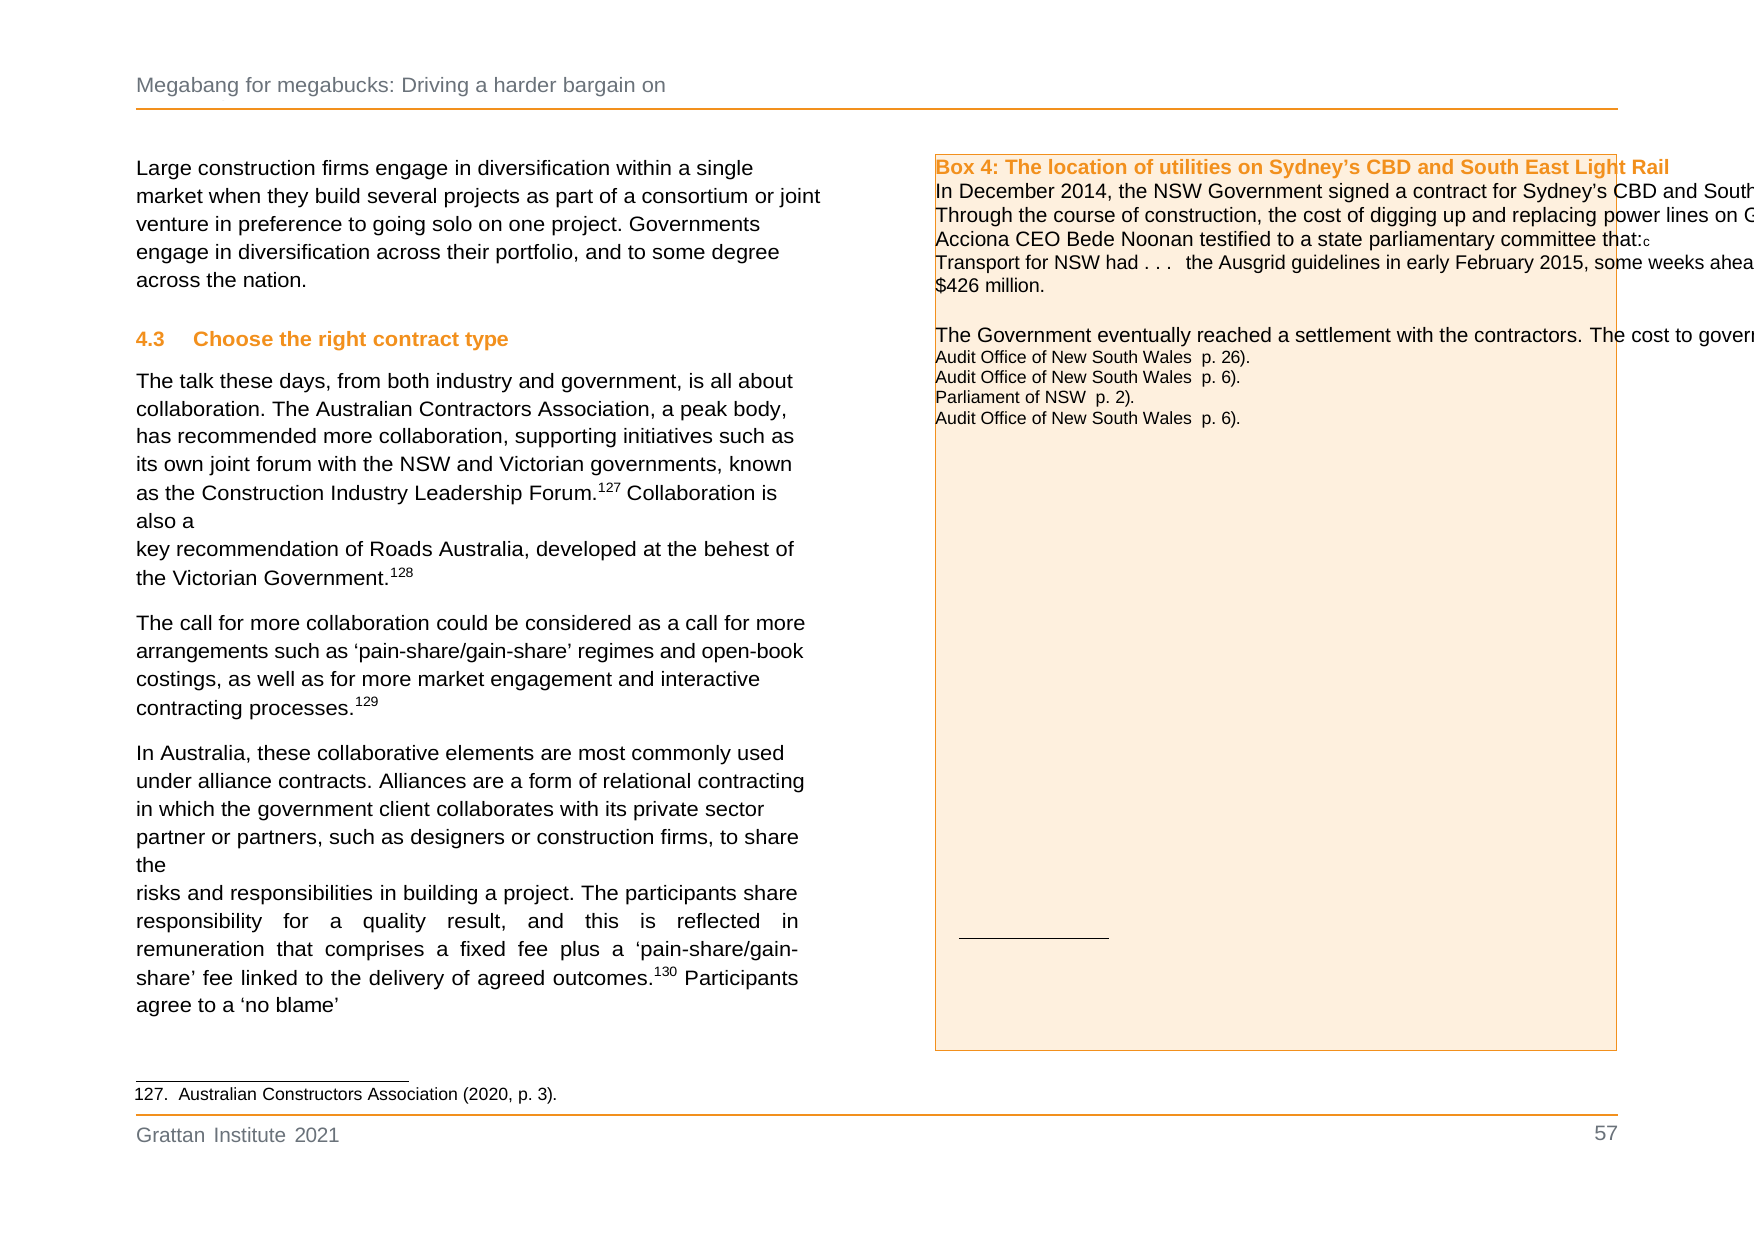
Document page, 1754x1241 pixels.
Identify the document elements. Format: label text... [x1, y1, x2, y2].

text risks and responsibilities in building a project. The participants share responsibility for a quality result, and this is reflected in remuneration that comprises a fixed fee plus a ‘pain-share/gain-share’ fee linked to the delivery of agreed outcomes.130 Participants agree to a ‘no blame’ [136, 881, 799, 1017]
text The talk these days, from both industry and government, is all about collaboration. The Australian Contractors Association, a peak body, has recommended more collaboration, supporting initiatives such as its own joint forum with the NSW and Victorian governments, known as the Construction Industry Leadership Forum.127 Collaboration is also a [136, 369, 814, 533]
text Large construction firms engage in diversification within a single market when they build several projects as part of a consortium or joint venture in preference to going solo on one project. Governments engage in diversification across their portfolio, and to some degree across the nation. [136, 156, 822, 292]
list Australian Constructors Association (2020, p. 3). [134, 1083, 1635, 1104]
text key recommendation of Roads Australia, developed at the behest of the Victorian Government.128 [136, 537, 822, 590]
text The call for more collaboration could be considered as a call for more arrangements such as ‘pain-share/gain-share’ regimes and open-book costings, as well as for more market engagement and interactive contracting processes.129 [136, 611, 822, 719]
text In Australia, these collaborative elements are most commonly used under alliance contracts. Alliances are a form of relational contracting in which the government client collaborates with its private sector partner or partners, such as designers or construction firms, to share the [136, 741, 822, 877]
subtitle Choose the right contract type [136, 326, 1635, 350]
